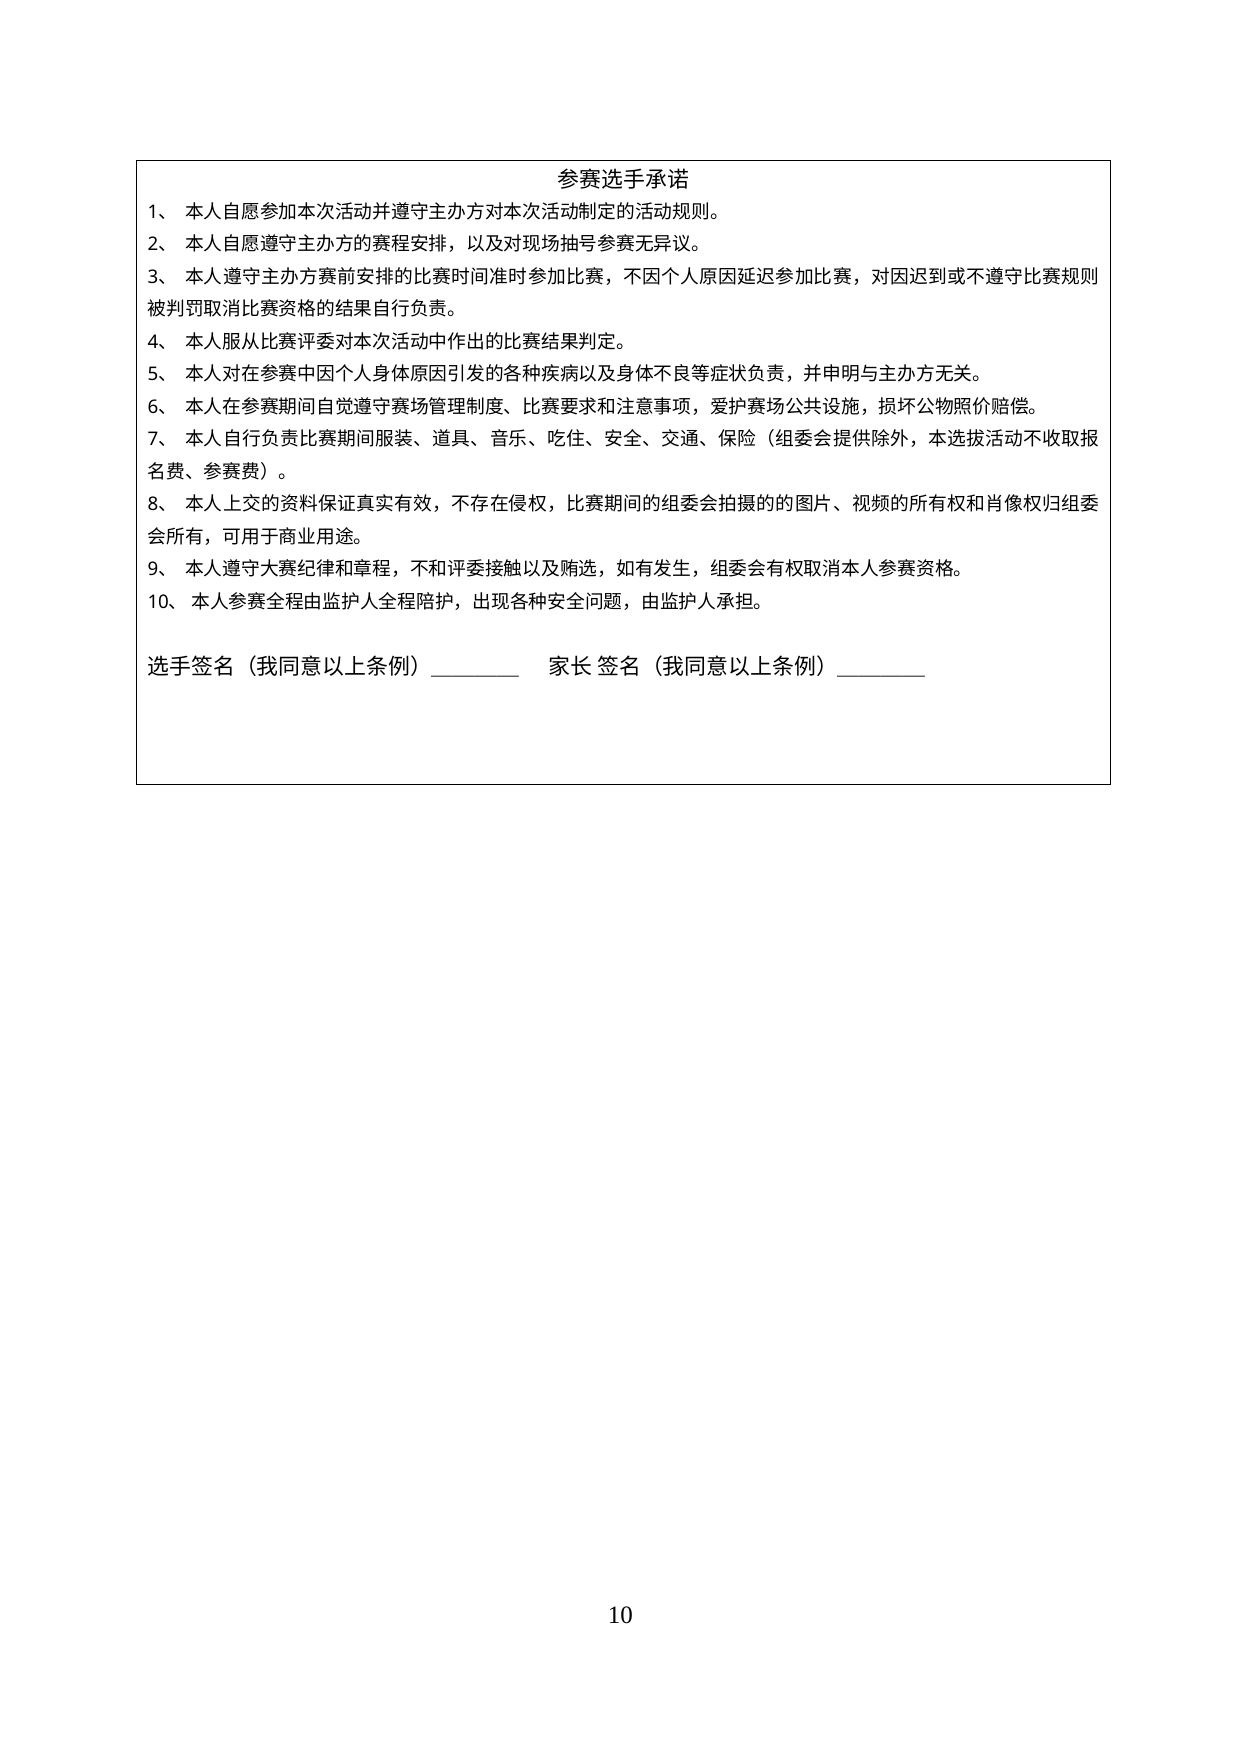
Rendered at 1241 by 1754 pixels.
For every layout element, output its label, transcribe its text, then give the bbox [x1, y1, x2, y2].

table_cell 参赛选手承诺 本人自愿参加本次活动并遵守主办方对本次活动制定的活动规则。 本人自愿遵守主办方的赛程安排，以及对现场抽号参赛无异议。 本人遵守主办方赛前安排的比赛时间准时参加比赛，不因个人原因延迟参加比赛，对因迟到或不遵守比赛规则被判罚取消比赛资格的结果自行负责。 本人服从比赛评委对本次活动中作出的比赛结果判定。 本人对在参赛中因个人身体原因引发的各种疾病以及身体不良等症状负责，并申明与主办方无关。 本人在参赛期间自觉遵守赛场管理制度、比赛要求和注意事项，爱护赛场公共设施，损坏公物照价赔偿。 本人自行负责比赛期间服装、道具、音乐、吃住、安全、交通、保险（组委会提供除外，本选拔活动不收取报名费、参赛费）。 本人上交的资料保证真实有效，不存在侵权，比赛期间的组委会拍摄的的图片、视频的所有权和肖像权归组委会所有，可用于商业用途。 本人遵守大赛纪律和章程，不和评委接触以及贿选，如有发生，组委会有权取消本人参赛资格。 本人参赛全程由监护人全程陪护，出现各种安全问题，由监护人承担。 选手签名（我同意以上条例）＿＿＿＿ 家长 签名（我同意以上条例）＿＿＿＿ [137, 161, 1110, 784]
